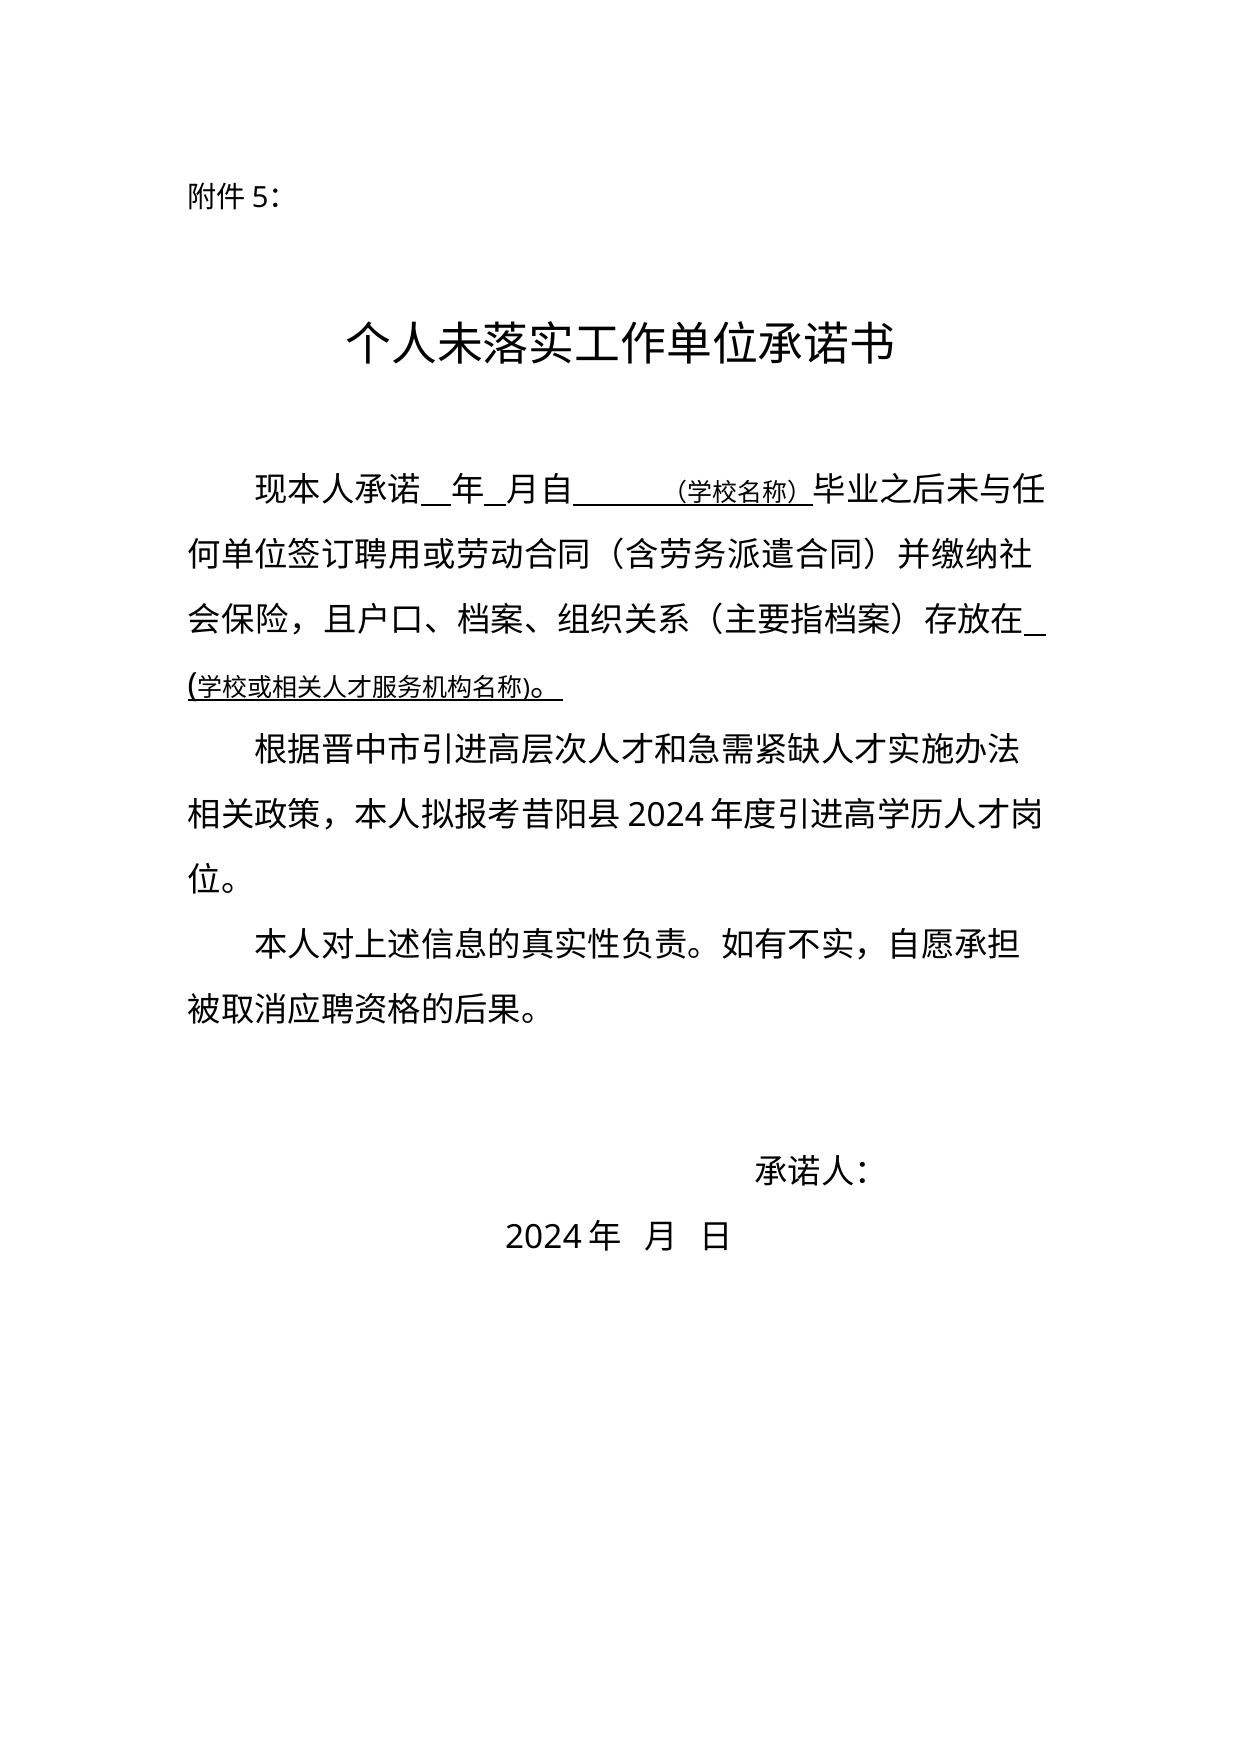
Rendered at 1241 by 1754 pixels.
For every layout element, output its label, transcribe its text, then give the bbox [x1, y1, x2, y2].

text 2024年 月 日 [187, 1202, 1053, 1267]
text 承诺人： [187, 1137, 1053, 1202]
text 本人对上述信息的真实性负责。如有不实，自愿承担被取消应聘资格的后果。 [187, 909, 1053, 1039]
text 个人未落实工作单位承诺书 [187, 292, 1053, 389]
text 附件5： [187, 162, 1053, 227]
text 根据晋中市引进高层次人才和急需紧缺人才实施办法相关政策，本人拟报考昔阳县2024年度引进高学历人才岗位。 [187, 714, 1053, 909]
text 现本人承诺 年 月自 （学校名称）毕业之后未与任何单位签订聘用或劳动合同（含劳务派遣合同）并缴纳社会保险，且户口、档案、组织关系（主要指档案）存放在 (学校或相关人才服务机构名称)。 [187, 454, 1053, 714]
